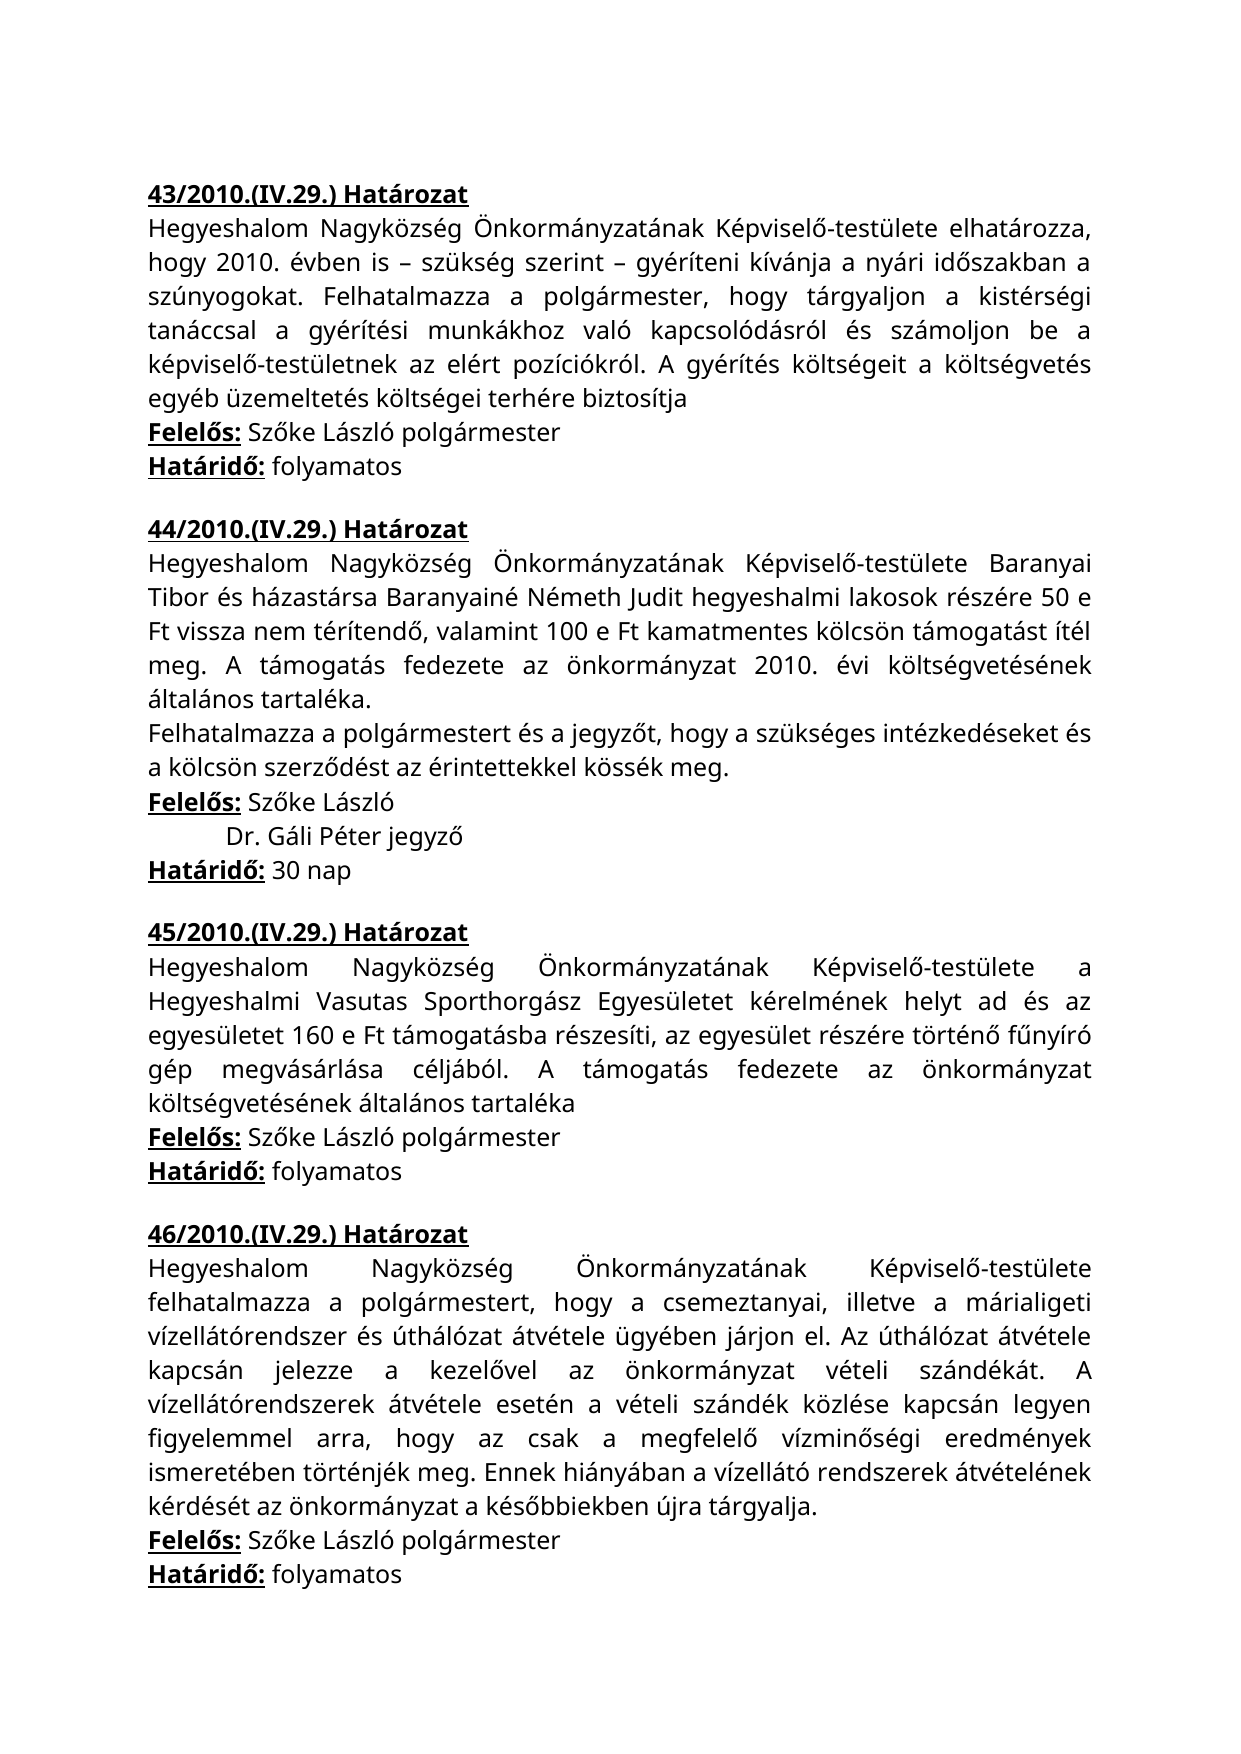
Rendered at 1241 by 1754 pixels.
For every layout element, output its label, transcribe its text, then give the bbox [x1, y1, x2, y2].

text Dr. Gáli Péter jegyző [148, 818, 1093, 852]
text Határidő: folyamatos [148, 449, 1093, 483]
text Felelős: Szőke László polgármester [148, 1523, 1093, 1557]
text 45/2010.(IV.29.) Határozat [148, 915, 1093, 949]
text Felhatalmazza a polgármestert és a jegyzőt, hogy a szükséges intézkedéseket és a kölcsön szerződést az érintettekkel kössék meg. [148, 716, 1093, 784]
text Határidő: folyamatos [148, 1153, 1093, 1188]
text Határidő: folyamatos [148, 1557, 1093, 1591]
text 44/2010.(IV.29.) Határozat [148, 512, 1093, 546]
text Felelős: Szőke László polgármester [148, 1119, 1093, 1153]
text 46/2010.(IV.29.) Határozat [148, 1216, 1093, 1250]
text Hegyeshalom Nagyközség Önkormányzatának Képviselő-testülete elhatározza, hogy 2010. évben is – szükség szerint – gyéríteni kívánja a nyári időszakban a szúnyogokat. Felhatalmazza a polgármester, hogy tárgyaljon a kistérségi tanáccsal a gyérítési munkákhoz való kapcsolódásról és számoljon be a képviselő-testületnek az elért pozíciókról. A gyérítés költségeit a költségvetés egyéb üzemeltetés költségei terhére biztosítja [148, 210, 1093, 415]
text Felelős: Szőke László [148, 784, 1093, 818]
text 43/2010.(IV.29.) Határozat [148, 176, 1093, 210]
text Felelős: Szőke László polgármester [148, 415, 1093, 449]
text Hegyeshalom Nagyközség Önkormányzatának Képviselő-testülete a Hegyeshalmi Vasutas Sporthorgász Egyesületet kérelmének helyt ad és az egyesületet 160 e Ft támogatásba részesíti, az egyesület részére történő fűnyíró gép megvásárlása céljából. A támogatás fedezete az önkormányzat költségvetésének általános tartaléka [148, 949, 1093, 1119]
text Határidő: 30 nap [148, 852, 1093, 886]
text Hegyeshalom Nagyközség Önkormányzatának Képviselő-testülete felhatalmazza a polgármestert, hogy a csemeztanyai, illetve a márialigeti vízellátórendszer és úthálózat átvétele ügyében járjon el. Az úthálózat átvétele kapcsán jelezze a kezelővel az önkormányzat vételi szándékát. A vízellátórendszerek átvétele esetén a vételi szándék közlése kapcsán legyen figyelemmel arra, hogy az csak a megfelelő vízminőségi eredmények ismeretében történjék meg. Ennek hiányában a vízellátó rendszerek átvételének kérdését az önkormányzat a későbbiekben újra tárgyalja. [148, 1250, 1093, 1523]
text Hegyeshalom Nagyközség Önkormányzatának Képviselő-testülete Baranyai Tibor és házastársa Baranyainé Németh Judit hegyeshalmi lakosok részére 50 e Ft vissza nem térítendő, valamint 100 e Ft kamatmentes kölcsön támogatást ítél meg. A támogatás fedezete az önkormányzat 2010. évi költségvetésének általános tartaléka. [148, 546, 1093, 716]
